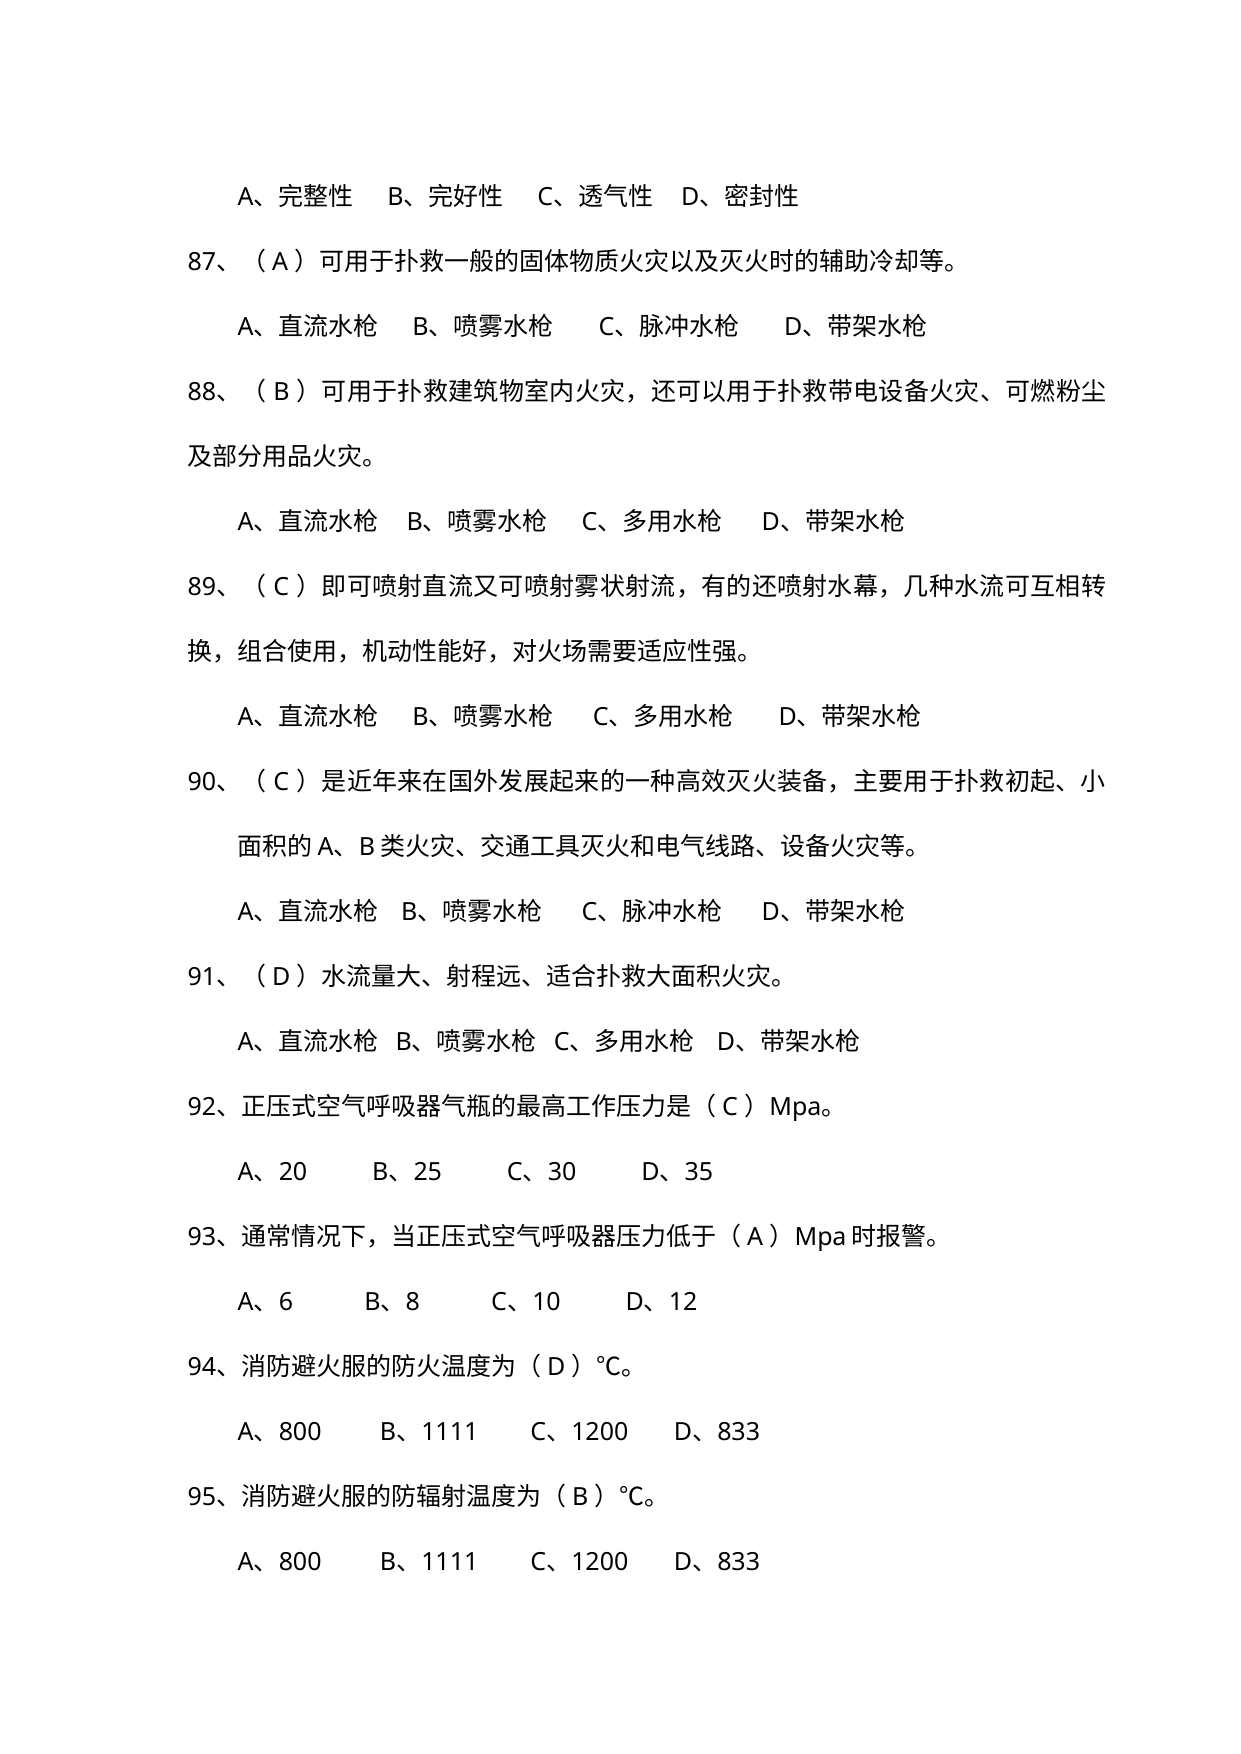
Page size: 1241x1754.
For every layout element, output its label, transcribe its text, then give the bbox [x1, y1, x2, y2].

text 89、（ C ）即可喷射直流又可喷射雾状射流，有的还喷射水幕，几种水流可互相转换，组合使用，机动性能好，对火场需要适应性强。 [187, 552, 1107, 682]
text A、直流水枪 B、喷雾水枪 C、脉冲水枪 D、带架水枪 [187, 877, 1107, 942]
text A、直流水枪 B、喷雾水枪 C、多用水枪 D、带架水枪 [187, 487, 1107, 552]
text A、直流水枪 B、喷雾水枪 C、脉冲水枪 D、带架水枪 [187, 292, 1107, 357]
text 95、消防避火服的防辐射温度为（ B ）℃。 [187, 1462, 1107, 1527]
text A、完整性 B、完好性 C、透气性 D、密封性 [187, 162, 1107, 227]
text A、800 B、、1200 D、833 [187, 1397, 1107, 1462]
text 87、（ A ）可用于扑救一般的固体物质火灾以及灭火时的辅助冷却等。 [187, 227, 1107, 292]
text A、800 B、、1200 D、833 [187, 1527, 1107, 1592]
text A、20 B、、30 D、35 [187, 1137, 1107, 1202]
text A、直流水枪 B、喷雾水枪 C、多用水枪 D、带架水枪 [187, 1007, 1107, 1072]
text 92、正压式空气呼吸器气瓶的最高工作压力是（ C ）Mpa。 [187, 1072, 1107, 1137]
text 91、（ D ）水流量大、射程远、适合扑救大面积火灾。 [187, 942, 1107, 1007]
text 93、通常情况下，当正压式空气呼吸器压力低于（ A ）Mpa时报警。 [187, 1202, 1107, 1267]
text 88、（ B ）可用于扑救建筑物室内火灾，还可以用于扑救带电设备火灾、可燃粉尘及部分用品火灾。 [187, 357, 1107, 487]
text 90、（ C ）是近年来在国外发展起来的一种高效灭火装备，主要用于扑救初起、小面积的A、B类火灾、交通工具灭火和电气线路、设备火灾等。 [187, 747, 1107, 877]
text A、6 B、、10 D、12 [187, 1267, 1107, 1332]
text A、直流水枪 B、喷雾水枪 C、多用水枪 D、带架水枪 [187, 682, 1107, 747]
text 94、消防避火服的防火温度为（ D ）℃。 [187, 1332, 1107, 1397]
